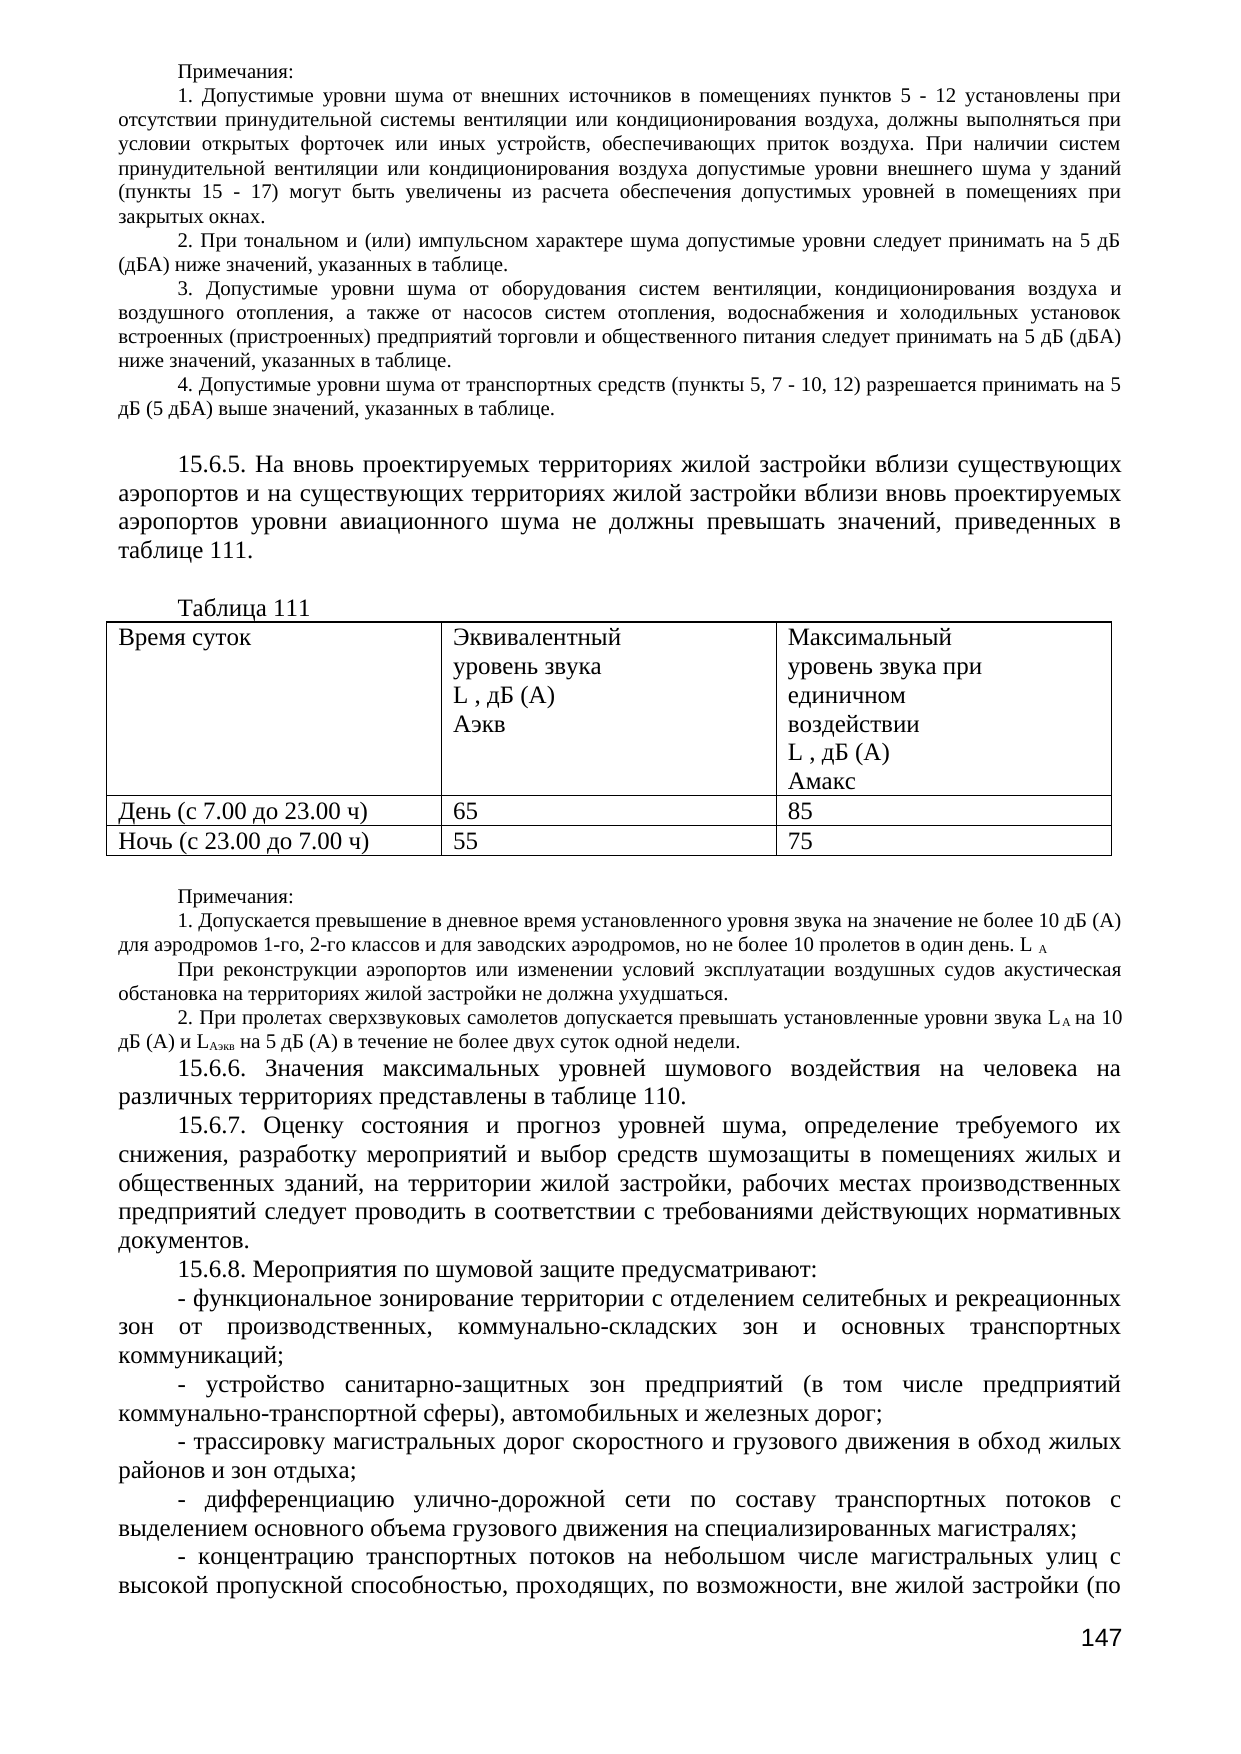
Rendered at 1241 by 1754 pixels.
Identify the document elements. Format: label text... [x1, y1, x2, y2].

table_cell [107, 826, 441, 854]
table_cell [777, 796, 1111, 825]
text 4. Допустимые уровни шума от транспортных средств (пункты 5, 7 - 10, 12) разрешается принимать на 5 дБ (5 дБА) выше значений, указанных в таблице. [118, 372, 1122, 420]
text 1. Допускается превышение в дневное время установленного уровня звука на значение не более 10 дБ (А) для аэродромов 1-го, 2-го классов и для заводских аэродромов, но не более 10 пролетов в один день. L А [118, 908, 1122, 956]
text 2. При тональном и (или) импульсном характере шума допустимые уровни следует принимать на 5 дБ (дБА) ниже значений, указанных в таблице. [118, 228, 1122, 276]
text 3. Допустимые уровни шума от оборудования систем вентиляции, кондиционирования воздуха и воздушного отопления, а также от насосов систем отопления, водоснабжения и холодильных установок встроенных (пристроенных) предприятий торговли и общественного питания следует принимать на 5 дБ (дБА) ниже значений, указанных в таблице. [118, 276, 1122, 372]
text 15.6.7. Оценку состояния и прогноз уровней шума, определение требуемого их снижения, разработку мероприятий и выбор средств шумозащиты в помещениях жилых и общественных зданий, на территории жилой застройки, рабочих местах производственных предприятий следует проводить в соответствии с требованиями действующих нормативных документов. [118, 1110, 1122, 1254]
text 15.6.8. Мероприятия по шумовой защите предусматривают: [118, 1254, 1122, 1283]
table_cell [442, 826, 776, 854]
text 15.6.5. На вновь проектируемых территориях жилой застройки вблизи существующих аэропортов и на существующих территориях жилой застройки вблизи вновь проектируемых аэропортов уровни авиационного шума не должны превышать значений, приведенных в таблице 111. [118, 449, 1122, 564]
text - трассировку магистральных дорог скоростного и грузового движения в обход жилых районов и зон отдыха; [118, 1426, 1122, 1484]
text 15.6.6. Значения максимальных уровней шумового воздействия на человека на различных территориях представлены в таблице 110. [118, 1053, 1122, 1110]
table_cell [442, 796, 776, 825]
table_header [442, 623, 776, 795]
text Примечания: [118, 59, 1122, 83]
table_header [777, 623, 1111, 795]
text - устройство санитарно-защитных зон предприятий (в том числе предприятий коммунально-транспортной сферы), автомобильных и железных дорог; [118, 1369, 1122, 1426]
text - дифференциацию улично-дорожной сети по составу транспортных потоков с выделением основного объема грузового движения на специализированных магистралях; [118, 1484, 1122, 1541]
text - функциональное зонирование территории с отделением селитебных и рекреационных зон от производственных, коммунально-складских зон и основных транспортных коммуникаций; [118, 1283, 1122, 1369]
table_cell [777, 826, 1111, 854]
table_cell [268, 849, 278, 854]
text 2. При пролетах сверхзвуковых самолетов допускается превышать установленные уровни звука LА на 10 дБ (А) и LАэкв на 5 дБ (А) в течение не более двух суток одной недели. [118, 1004, 1122, 1053]
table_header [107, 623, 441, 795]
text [118, 1541, 1122, 1599]
text 1. Допустимые уровни шума от внешних источников в помещениях пунктов 5 - 12 установлены при отсутствии принудительной системы вентиляции или кондиционирования воздуха, должны выполняться при условии открытых форточек или иных устройств, обеспечивающих приток воздуха. При наличии систем принудительной вентиляции или кондиционирования воздуха допустимые уровни внешнего шума у зданий (пункты 15 - 17) могут быть увеличены из расчета обеспечения допустимых уровней в помещениях при закрытых окнах. [118, 83, 1122, 228]
text При реконструкции аэропортов или изменении условий эксплуатации воздушных судов акустическая обстановка на территориях жилой застройки не должна ухудшаться. [118, 956, 1122, 1004]
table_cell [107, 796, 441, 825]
text Таблица 111 [118, 593, 1122, 621]
text Примечания: [118, 884, 1122, 908]
